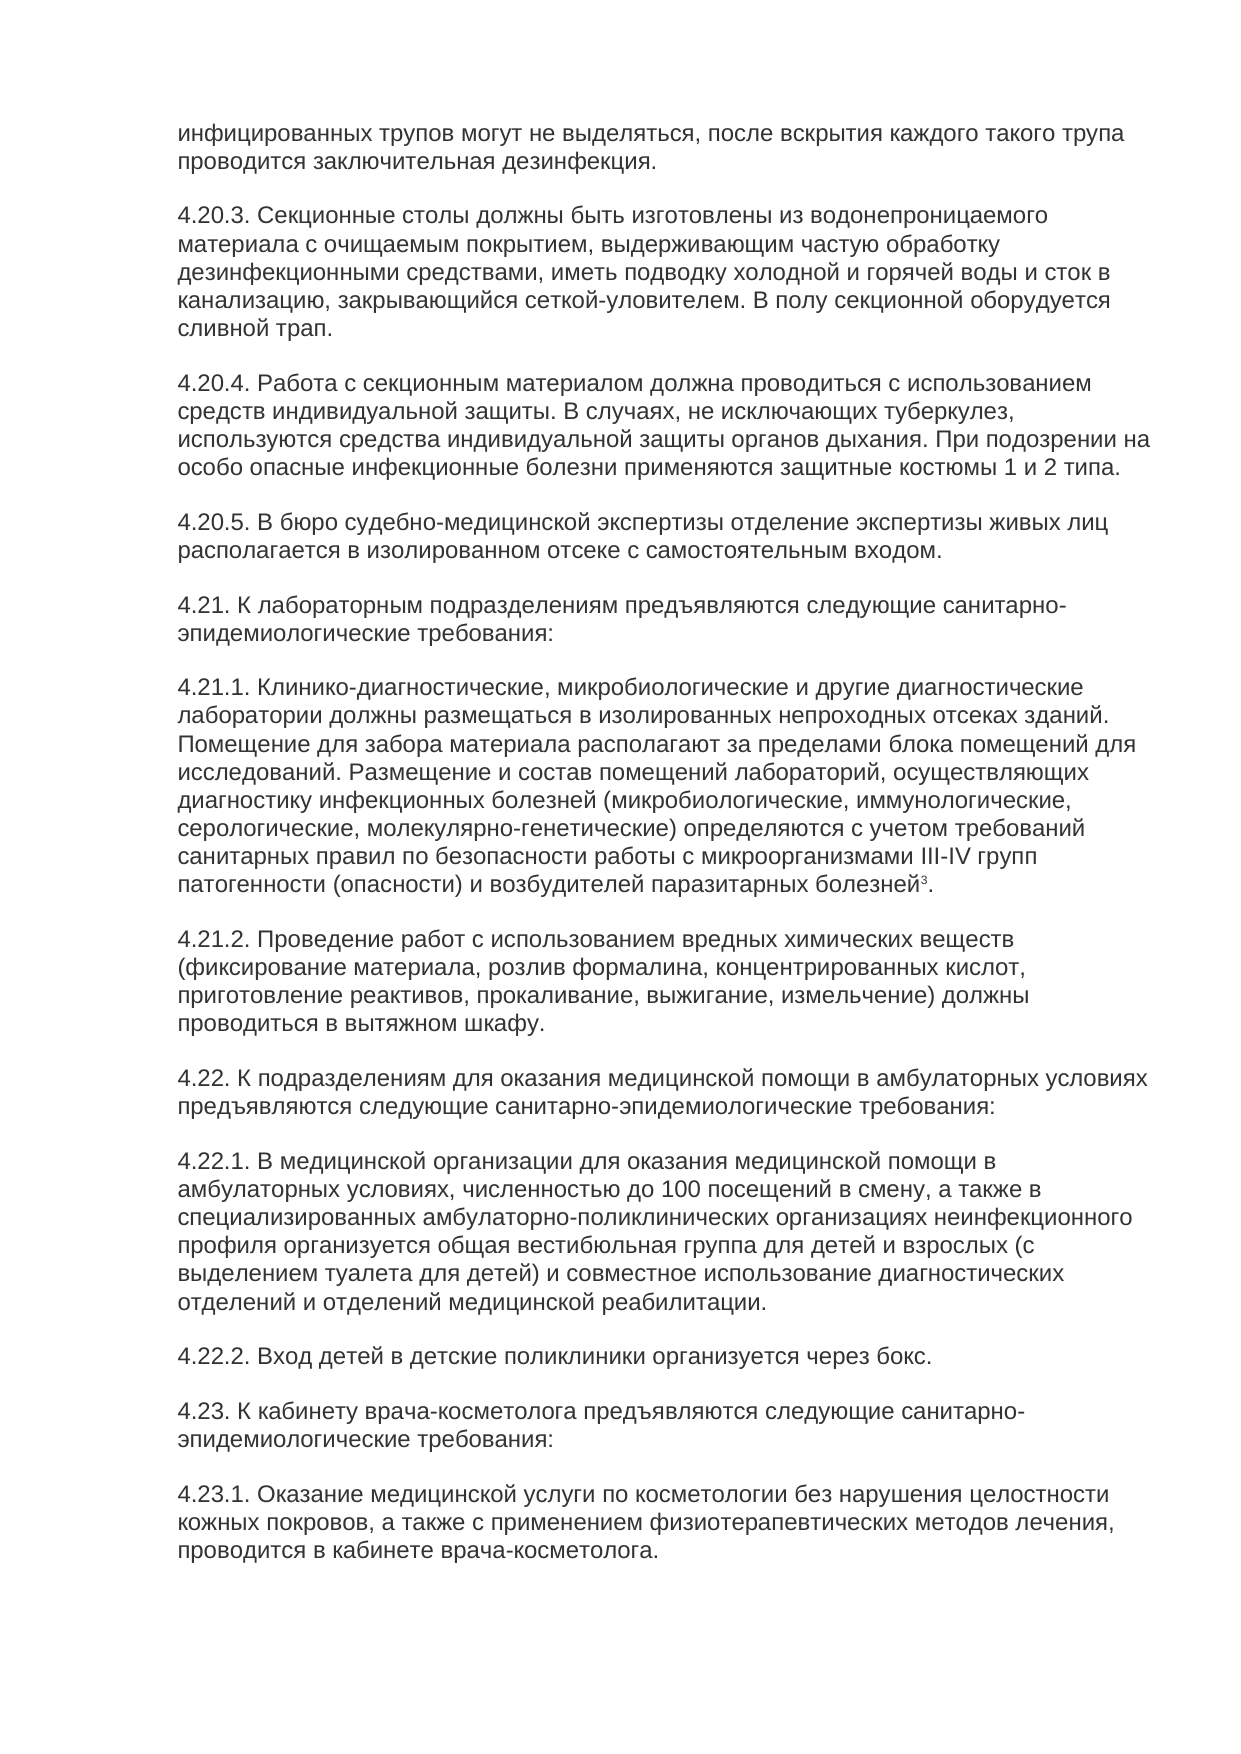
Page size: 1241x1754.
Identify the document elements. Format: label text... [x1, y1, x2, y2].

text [177, 118, 1152, 174]
text 4.21. К лабораторным подразделениям предъявляются следующие санитарно-эпидемиологические требования: [177, 590, 1152, 646]
text 4.23.1. Оказание медицинской услуги по косметологии без нарушения целостности кожных покровов, а также с применением физиотерапевтических методов лечения, проводится в кабинете врача-косметолога. [177, 1479, 1152, 1563]
text 4.22. К подразделениям для оказания медицинской помощи в амбулаторных условиях предъявляются следующие санитарно-эпидемиологические требования: [177, 1063, 1152, 1120]
text 4.20.5. В бюро судебно-медицинской экспертизы отделение экспертизы живых лиц располагается в изолированном отсеке с самостоятельным входом. [177, 507, 1152, 563]
text 4.22.1. В медицинской организации для оказания медицинской помощи в амбулаторных условиях, численностью до 100 посещений в смену, а также в специализированных амбулаторно-поликлинических организациях неинфекционного профиля организуется общая вестибюльная группа для детей и взрослых (с выделением туалета для детей) и совместное использование диагностических отделений и отделений медицинской реабилитации. [177, 1146, 1152, 1315]
text 4.21.2. Проведение работ с использованием вредных химических веществ (фиксирование материала, розлив формалина, концентрированных кислот, приготовление реактивов, прокаливание, выжигание, измельчение) должны проводиться в вытяжном шкафу. [177, 924, 1152, 1037]
text 4.21.1. Клинико-диагностические, микробиологические и другие диагностические лаборатории должны размещаться в изолированных непроходных отсеках зданий. Помещение для забора материала располагают за пределами блока помещений для исследований. Размещение и состав помещений лабораторий, осуществляющих диагностику инфекционных болезней (микробиологические, иммунологические, серологические, молекулярно-генетические) определяются с учетом требований санитарных правил по безопасности работы с микроорганизмами III-IV групп патогенности (опасности) и возбудителей паразитарных болезней3. [177, 673, 1152, 898]
text 4.20.4. Работа с секционным материалом должна проводиться с использованием средств индивидуальной защиты. В случаях, не исключающих туберкулез, используются средства индивидуальной защиты органов дыхания. При подозрении на особо опасные инфекционные болезни применяются защитные костюмы 1 и 2 типа. [177, 368, 1152, 481]
text 4.23. К кабинету врача-косметолога предъявляются следующие санитарно-эпидемиологические требования: [177, 1396, 1152, 1452]
text 4.22.2. Вход детей в детские поликлиники организуется через бокс. [177, 1342, 1152, 1370]
text 4.20.3. Секционные столы должны быть изготовлены из водонепроницаемого материала с очищаемым покрытием, выдерживающим частую обработку дезинфекционными средствами, иметь подводку холодной и горячей воды и сток в канализацию, закрывающийся сеткой-уловителем. В полу секционной оборудуется сливной трап. [177, 201, 1152, 342]
